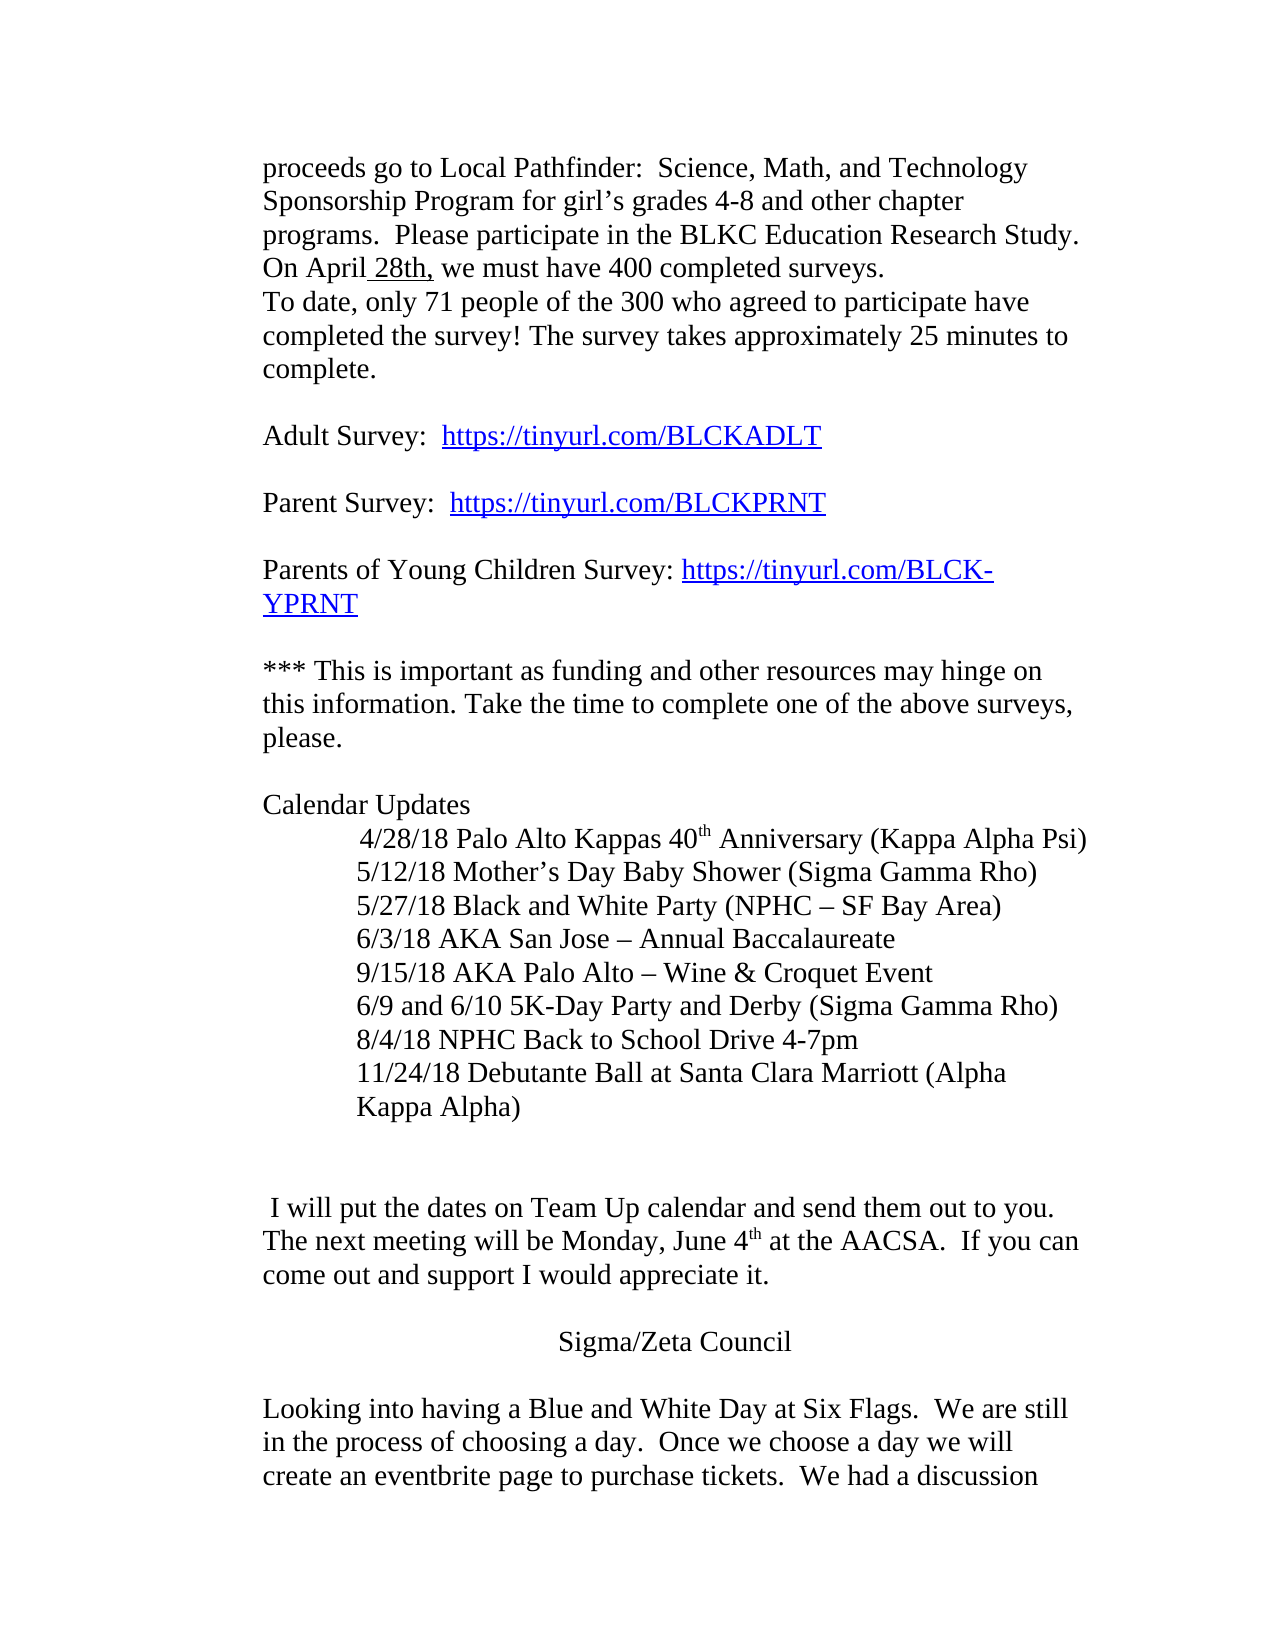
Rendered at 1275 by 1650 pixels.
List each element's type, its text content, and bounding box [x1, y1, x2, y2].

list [262, 1391, 1087, 1492]
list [262, 150, 1087, 284]
text 8/4/18 NPHC Back to School Drive 4-7pm [356, 1022, 1087, 1056]
list I will put the dates on Team Up calendar and send them out to you. The next meeting will be Monday, June 4th at the AACSA. If you can come out and support I would appreciate it. [262, 1190, 1087, 1290]
list *** This is important as funding and other resources may hinge on this information. Take the time to complete one of the above surveys, please. [262, 653, 1087, 754]
text 6/9 and 6/10 5K-Day Party and Derby (Sigma Gamma Rho) [356, 988, 1087, 1022]
text 6/3/18 AKA San Jose – Annual Baccalaureate [356, 921, 1087, 955]
list Parents of Young Children Survey: https://tinyurl.com/BLCK-YPRNT [262, 552, 1087, 619]
list Calendar Updates [262, 787, 1087, 821]
text 5/27/18 Black and White Party (NPHC – SF Bay Area) [356, 888, 1087, 921]
text 9/15/18 AKA Palo Alto – Wine & Croquet Event [356, 955, 1087, 988]
list Sigma/Zeta Council [262, 1324, 1087, 1357]
list 4/28/18 Palo Alto Kappas 40th Anniversary (Kappa Alpha Psi) [262, 821, 1087, 854]
text 5/12/18 Mother’s Day Baby Shower (Sigma Gamma Rho) [356, 854, 1087, 888]
text Adult Survey: https://tinyurl.com/BLCKADLT [187, 418, 1087, 452]
list To date, only 71 people of the 300 who agreed to participate have completed the survey! The survey takes approximately 25 minutes to complete. [262, 284, 1087, 385]
list Parent Survey: https://tinyurl.com/BLCKPRNT [262, 485, 1087, 519]
text 11/24/18 Debutante Ball at Santa Clara Marriott (Alpha Kappa Alpha) [356, 1056, 1087, 1123]
